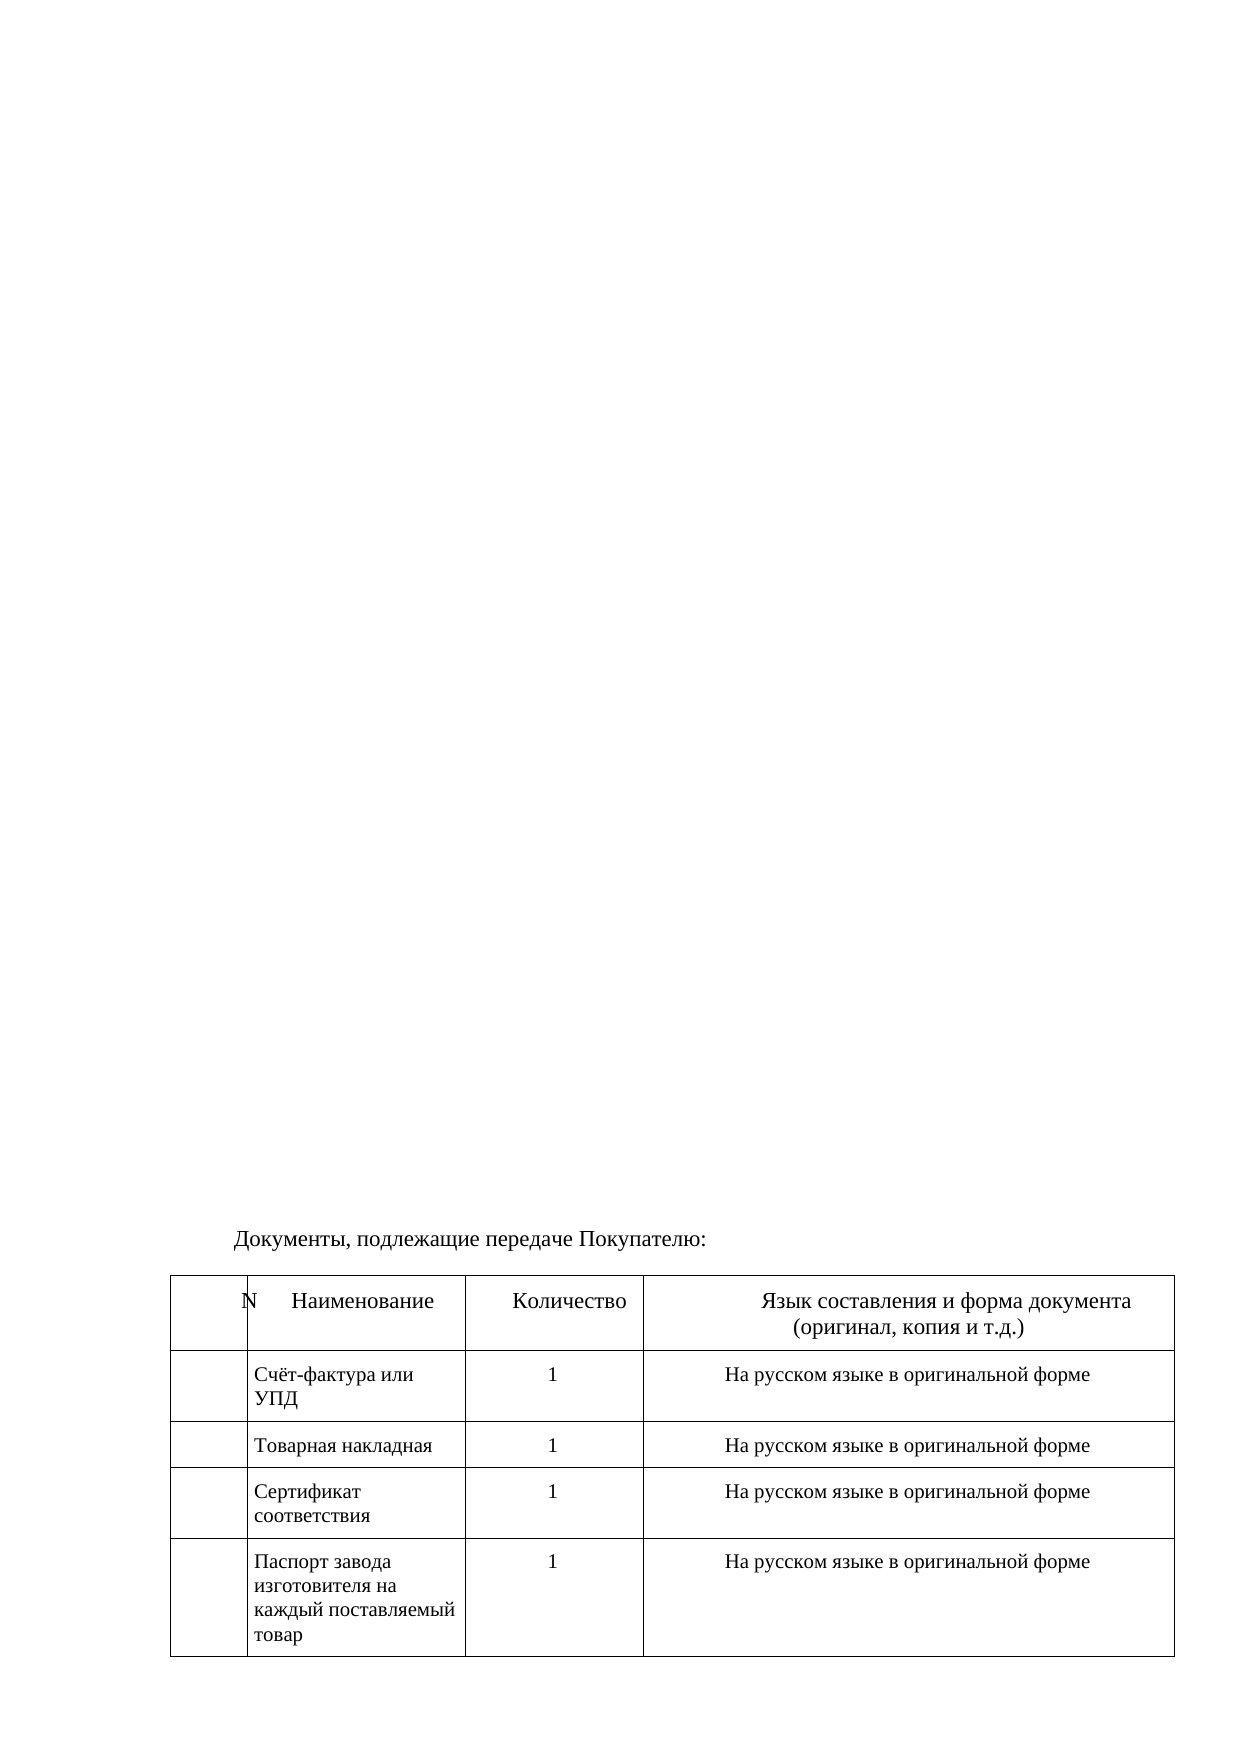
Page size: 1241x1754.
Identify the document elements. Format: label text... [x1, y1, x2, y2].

table_header Количество [466, 1276, 643, 1350]
table_cell Сертификат соответствия [248, 1468, 465, 1538]
table_cell На русском языке в оригинальной форме [644, 1468, 1174, 1538]
table_cell 1 [466, 1539, 643, 1656]
table_cell 1 [466, 1468, 643, 1538]
table_cell Паспорт завода изготовителя на каждый поставляемый товар [248, 1539, 465, 1656]
table_cell Счёт-фактура или УПД [248, 1351, 465, 1421]
table_cell [171, 1468, 247, 1538]
table_header N [171, 1276, 247, 1350]
table_cell [171, 1351, 247, 1421]
table_header Язык составления и форма документа (оригинал, копия и т.д.) [644, 1276, 1174, 1350]
table_cell На русском языке в оригинальной форме [644, 1351, 1174, 1421]
table_cell На русском языке в оригинальной форме [644, 1422, 1174, 1467]
table_header Наименование [248, 1276, 465, 1350]
table_cell Товарная накладная [248, 1422, 465, 1467]
table_cell [171, 1422, 247, 1467]
table_cell 1 [466, 1351, 643, 1421]
table_cell 1 [466, 1422, 643, 1467]
table_cell [171, 1539, 247, 1656]
text Документы, подлежащие передаче Покупателю: [177, 1225, 1152, 1251]
table_cell На русском языке в оригинальной форме [644, 1539, 1174, 1656]
